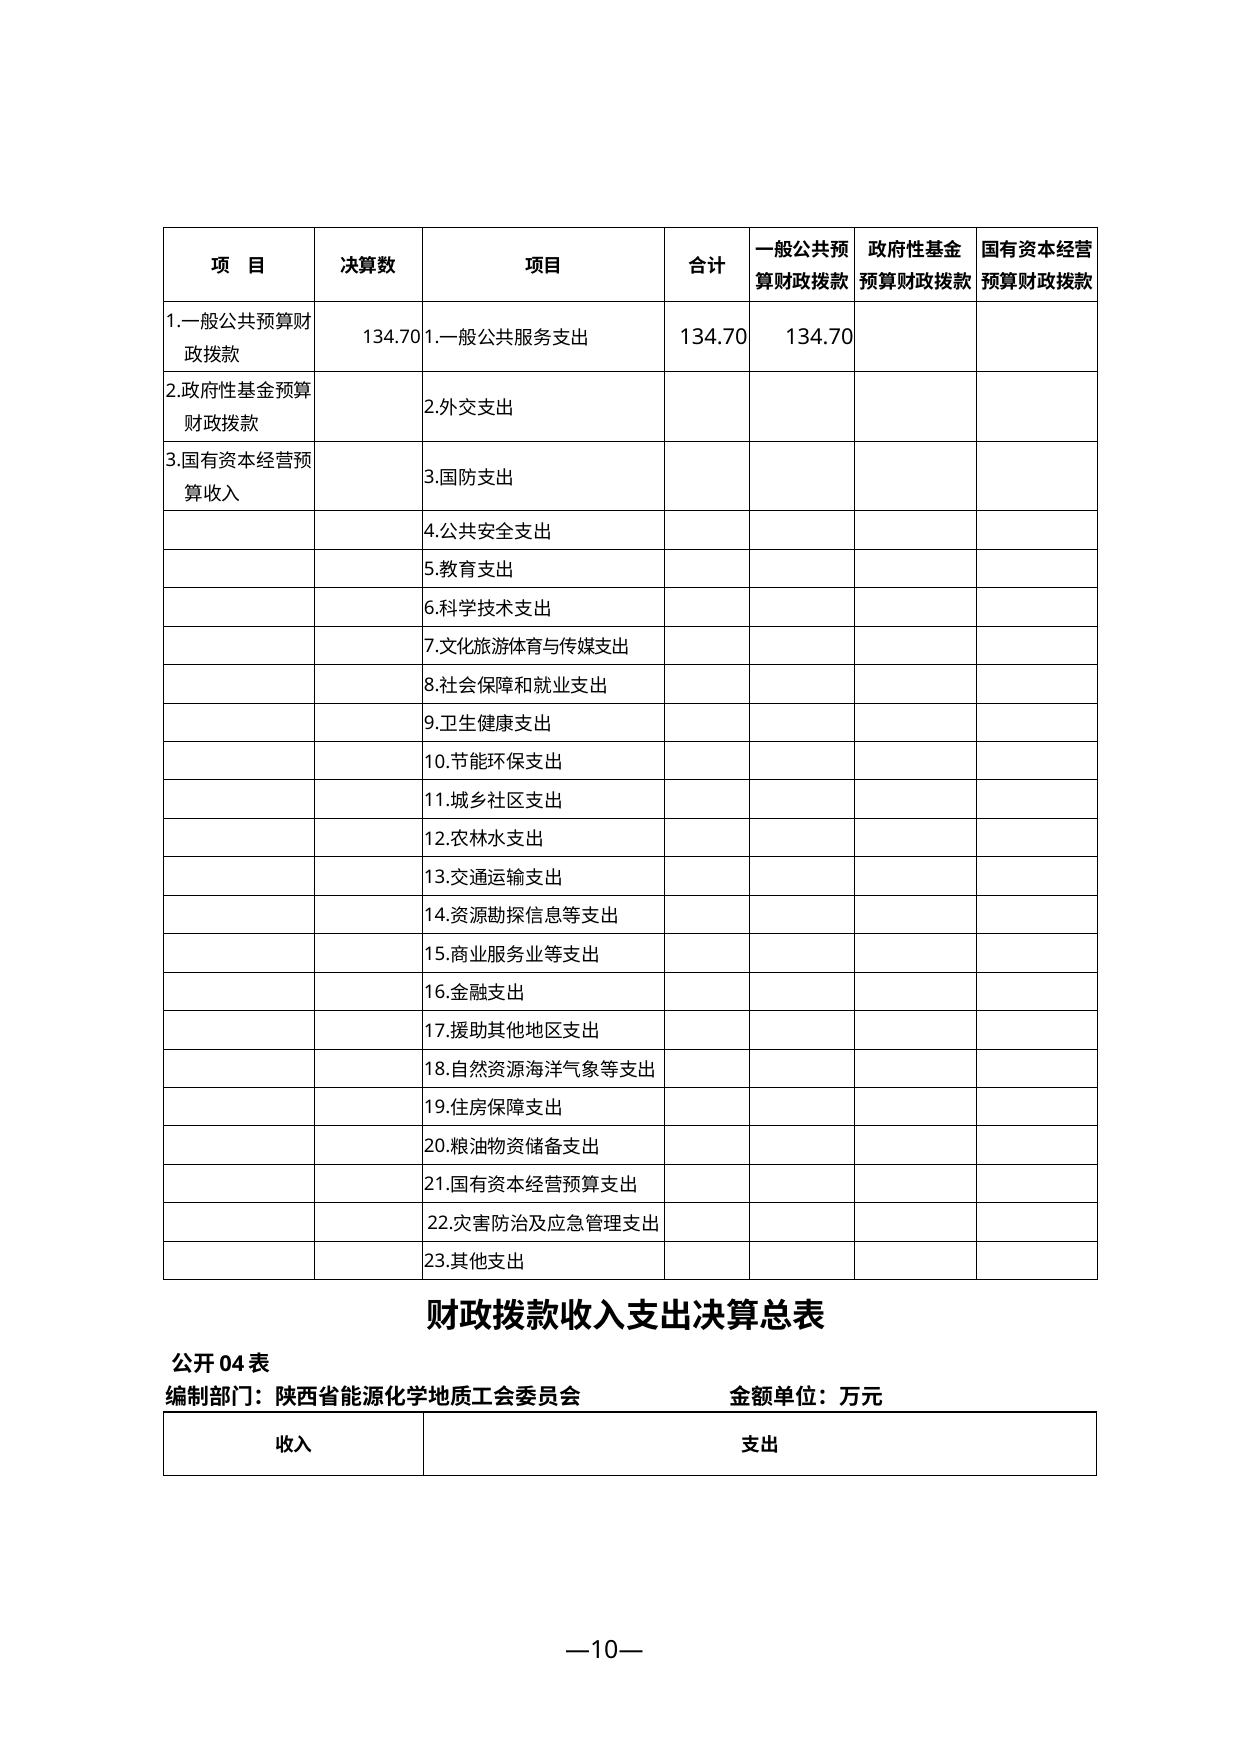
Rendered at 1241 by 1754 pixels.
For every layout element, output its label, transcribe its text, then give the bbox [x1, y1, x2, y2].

table_cell [750, 1011, 854, 1048]
table_cell [315, 742, 422, 779]
table_cell [665, 1165, 749, 1202]
table_cell [665, 372, 749, 441]
table_cell [665, 1203, 749, 1241]
table_cell 12.农林水支出 [423, 819, 664, 856]
table_cell [855, 1011, 976, 1048]
table_cell [750, 896, 854, 933]
table_cell [164, 1165, 314, 1202]
table_cell [315, 665, 422, 702]
table_cell [855, 550, 976, 587]
table_cell 项 目 [164, 228, 314, 301]
table_cell [315, 511, 422, 549]
table_cell [164, 1242, 314, 1279]
table_header 收入 [164, 1413, 423, 1474]
table_cell [977, 1011, 1097, 1048]
table_cell 合计 [665, 228, 749, 301]
table_cell [665, 1050, 749, 1087]
table_cell 15.商业服务业等支出 [423, 934, 664, 972]
table_cell [977, 1088, 1097, 1125]
table_cell [977, 1242, 1097, 1279]
table_cell [315, 550, 422, 587]
table_cell [977, 665, 1097, 702]
table_cell [855, 934, 976, 972]
table_cell [855, 704, 976, 741]
table_cell [855, 857, 976, 895]
table_cell 134.70 [665, 302, 749, 371]
table_cell [315, 1088, 422, 1125]
table_cell [315, 372, 422, 441]
table_cell [665, 704, 749, 741]
table_cell [855, 1203, 976, 1241]
table_cell 5.教育支出 [423, 550, 664, 587]
table_cell 3.国防支出 [423, 442, 664, 510]
table_cell [977, 372, 1097, 441]
table_cell [164, 819, 314, 856]
text 编制部门：陕西省能源化学地质工会委员会 金额单位：万元 [165, 1378, 1087, 1411]
table_cell [750, 372, 854, 441]
table_cell [315, 896, 422, 933]
table_cell [750, 627, 854, 664]
table_cell [977, 780, 1097, 818]
table_cell [855, 1050, 976, 1087]
table_cell [750, 1088, 854, 1125]
table_cell [750, 511, 854, 549]
table_cell [315, 780, 422, 818]
table_cell [855, 1165, 976, 1202]
table_cell 14.资源勘探信息等支出 [423, 896, 664, 933]
table_cell [164, 1011, 314, 1048]
table_cell [977, 627, 1097, 664]
table_cell [855, 372, 976, 441]
table_cell [164, 1126, 314, 1164]
table_cell [665, 896, 749, 933]
table_cell [855, 1088, 976, 1125]
table_cell [750, 704, 854, 741]
table_cell [750, 780, 854, 818]
table_cell 19.住房保障支出 [423, 1088, 664, 1125]
table_cell [665, 1088, 749, 1125]
table_cell [977, 1050, 1097, 1087]
table_cell [855, 742, 976, 779]
table_cell [665, 742, 749, 779]
table_cell [750, 1165, 854, 1202]
table_cell 20.粮油物资储备支出 [423, 1126, 664, 1164]
table_cell 3.国有资本经营预算收入 [164, 442, 314, 510]
table_cell 9.卫生健康支出 [423, 704, 664, 741]
table_cell [977, 1126, 1097, 1164]
table_cell [315, 588, 422, 626]
table_cell [977, 742, 1097, 779]
table_cell [977, 302, 1097, 371]
table_cell [315, 857, 422, 895]
table_cell [977, 511, 1097, 549]
table_cell [164, 1050, 314, 1087]
table_cell [164, 704, 314, 741]
table_cell 一般公共预 算财政拨款 [750, 228, 854, 301]
table_cell [855, 665, 976, 702]
table_cell [855, 302, 976, 371]
table_cell [665, 1242, 749, 1279]
table_cell [164, 550, 314, 587]
table_cell [665, 973, 749, 1010]
table_cell 1.一般公共服务支出 [423, 302, 664, 371]
table_cell [855, 896, 976, 933]
table_cell [855, 511, 976, 549]
text 公开04表 [165, 1346, 1087, 1378]
table_cell [977, 896, 1097, 933]
table_cell [855, 1126, 976, 1164]
table_cell [665, 934, 749, 972]
table_cell [665, 665, 749, 702]
table_cell [164, 857, 314, 895]
table_cell 政府性基金 预算财政拨款 [855, 228, 976, 301]
table_cell [164, 780, 314, 818]
table_cell [164, 934, 314, 972]
table_cell [977, 442, 1097, 510]
table_cell [665, 857, 749, 895]
table_cell [315, 1242, 422, 1279]
table_cell [665, 1011, 749, 1048]
table_cell [855, 627, 976, 664]
table_cell [750, 857, 854, 895]
table_cell [977, 550, 1097, 587]
table_cell 7.文化旅游体育与传媒支出 [423, 627, 664, 664]
table_cell [750, 550, 854, 587]
table_cell 134.70 [750, 302, 854, 371]
table_cell [164, 665, 314, 702]
table_cell [750, 665, 854, 702]
table_cell [164, 627, 314, 664]
table_cell 决算数 [315, 228, 422, 301]
table_cell [315, 973, 422, 1010]
table_cell [315, 1203, 422, 1241]
table_cell [750, 1203, 854, 1241]
table_cell [665, 819, 749, 856]
table_cell 17.援助其他地区支出 [423, 1011, 664, 1048]
table_cell [315, 934, 422, 972]
table_cell [315, 1011, 422, 1048]
table_cell 1.一般公共预算财政拨款 [164, 302, 314, 371]
table_cell [977, 819, 1097, 856]
table_cell [855, 442, 976, 510]
text 财政拨款收入支出决算总表 [165, 1280, 1087, 1346]
table_cell 134.70 [315, 302, 422, 371]
table_cell [977, 973, 1097, 1010]
table_cell 项目 [423, 228, 664, 301]
table_cell [164, 1203, 314, 1241]
table_cell 13.交通运输支出 [423, 857, 664, 895]
table_cell [665, 627, 749, 664]
table_cell [164, 973, 314, 1010]
table_cell [665, 442, 749, 510]
table_cell 18.自然资源海洋气象等支出 [423, 1050, 664, 1087]
table_cell [977, 857, 1097, 895]
table_cell 8.社会保障和就业支出 [423, 665, 664, 702]
table_cell 2.外交支出 [423, 372, 664, 441]
table_cell [164, 896, 314, 933]
table_cell [665, 1126, 749, 1164]
table_cell [750, 442, 854, 510]
table_cell 2.政府性基金预算财政拨款 [164, 372, 314, 441]
table_cell [855, 780, 976, 818]
table_cell [855, 973, 976, 1010]
table_cell [315, 1126, 422, 1164]
table_cell 21.国有资本经营预算支出 [423, 1165, 664, 1202]
table_cell [315, 819, 422, 856]
table_cell 22.灾害防治及应急管理支出 [423, 1203, 664, 1241]
table_cell [665, 780, 749, 818]
table_cell [750, 588, 854, 626]
table_cell [164, 742, 314, 779]
table_cell [855, 588, 976, 626]
table_cell [750, 934, 854, 972]
table_cell [855, 1242, 976, 1279]
table_cell [315, 704, 422, 741]
table_cell [315, 1165, 422, 1202]
table_cell [750, 1050, 854, 1087]
table_cell [977, 588, 1097, 626]
table_cell [164, 1088, 314, 1125]
table_cell [750, 1242, 854, 1279]
table_cell [164, 511, 314, 549]
table_header 支出 [424, 1413, 1096, 1474]
table_cell [977, 934, 1097, 972]
table_cell 16.金融支出 [423, 973, 664, 1010]
table_cell [750, 819, 854, 856]
table_cell [977, 1165, 1097, 1202]
table_cell [315, 1050, 422, 1087]
table_cell [665, 511, 749, 549]
table_cell 10.节能环保支出 [423, 742, 664, 779]
table_cell [750, 1126, 854, 1164]
table_cell [315, 442, 422, 510]
table_cell [750, 973, 854, 1010]
table_cell [977, 1203, 1097, 1241]
table_cell 4.公共安全支出 [423, 511, 664, 549]
table_cell [977, 704, 1097, 741]
table_cell [164, 588, 314, 626]
table_cell 6.科学技术支出 [423, 588, 664, 626]
table_cell 23.其他支出 [423, 1242, 664, 1279]
table_cell [665, 550, 749, 587]
table_cell [750, 742, 854, 779]
table_cell 国有资本经营 预算财政拨款 [977, 228, 1097, 301]
table_cell [315, 627, 422, 664]
table_cell [855, 819, 976, 856]
table_cell [665, 588, 749, 626]
table_cell 11.城乡社区支出 [423, 780, 664, 818]
